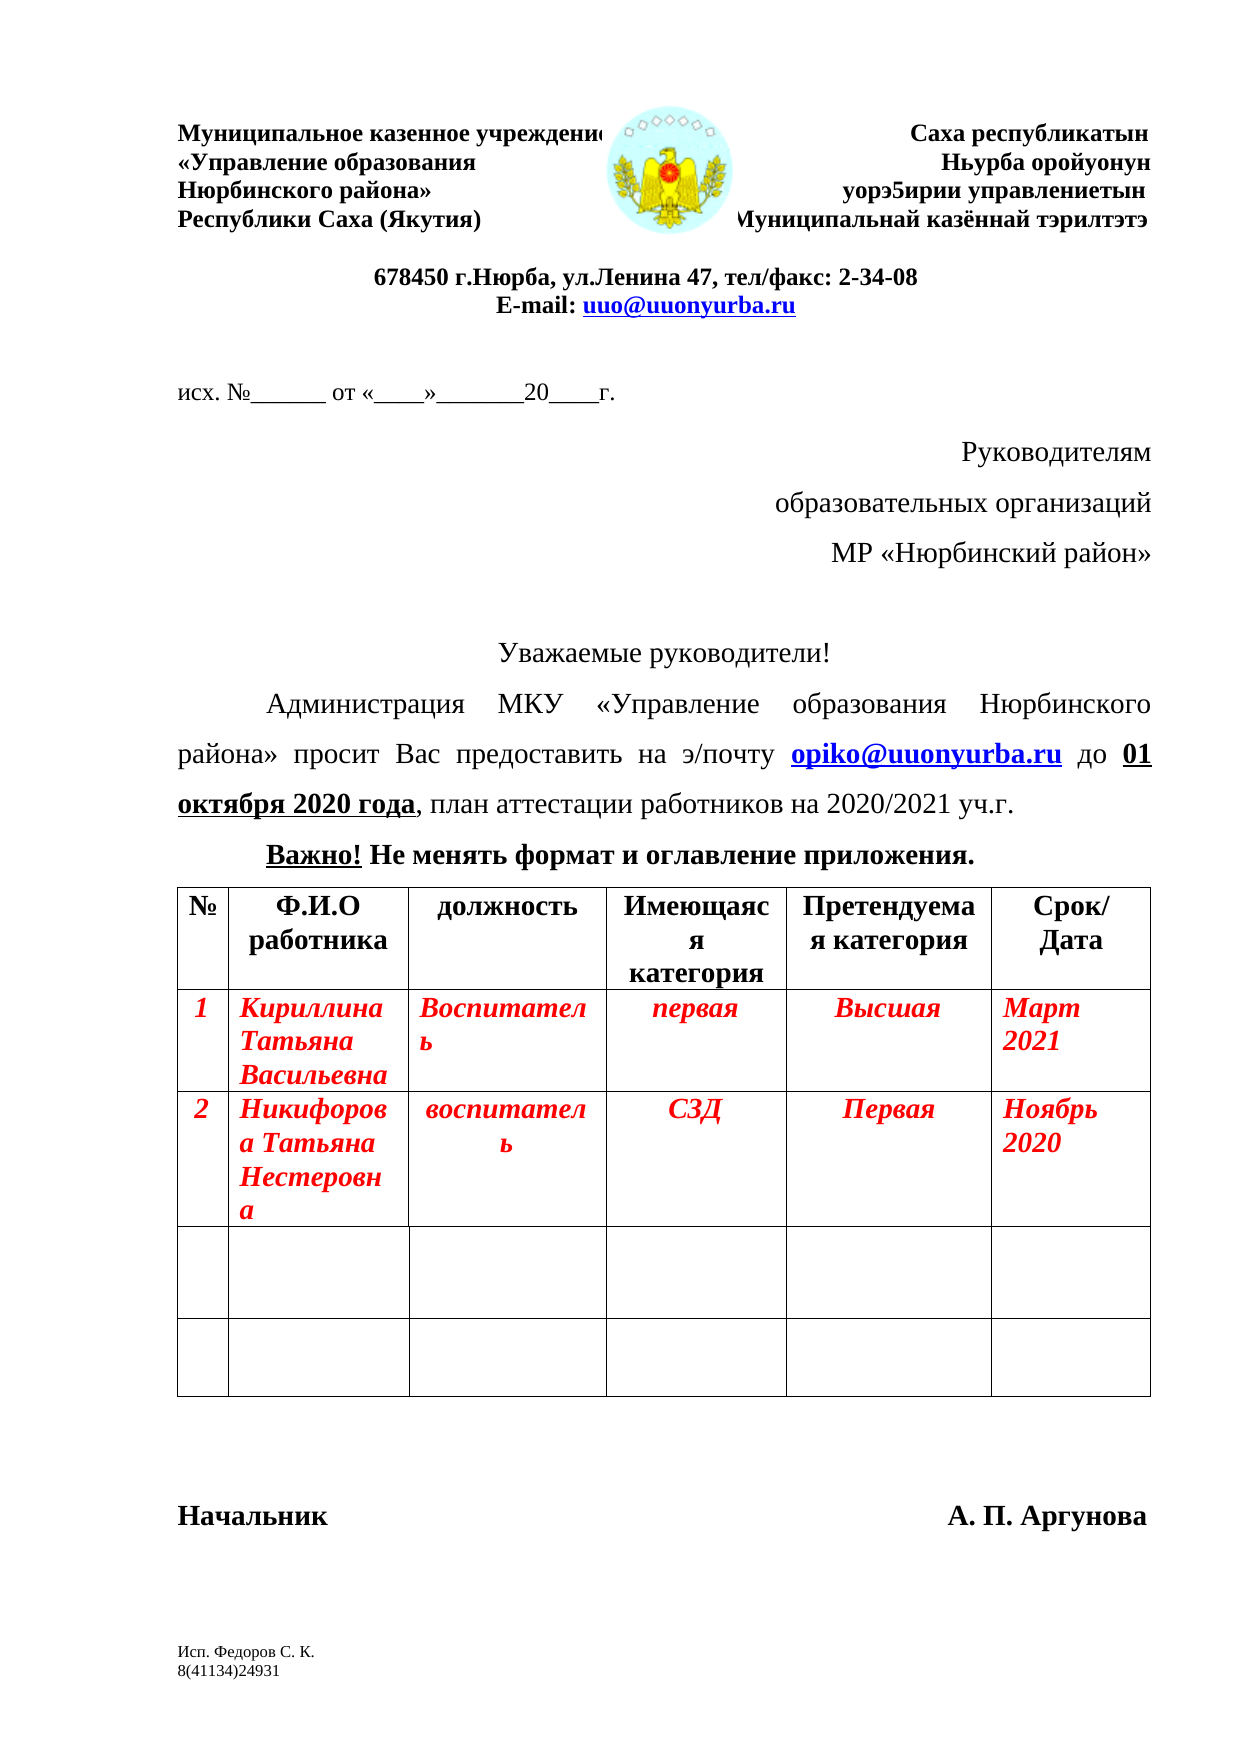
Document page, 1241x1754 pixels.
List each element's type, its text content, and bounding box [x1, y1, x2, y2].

table_cell [787, 1227, 991, 1318]
table_cell [229, 1227, 409, 1318]
table_cell [178, 1319, 228, 1396]
table_header № [178, 888, 228, 989]
table_cell [607, 1227, 786, 1318]
text Начальник А. П. Аргунова [177, 1498, 1152, 1531]
table_cell [607, 1319, 786, 1396]
table_cell первая [607, 990, 786, 1091]
table_cell Высшая [787, 990, 991, 1091]
text Республики Саха (Якутия) Муниципальнай казённай тэрилтэтэ [177, 204, 602, 233]
table_cell [992, 1227, 1150, 1318]
table_cell Воспитатель [409, 990, 606, 1091]
table_cell воспитатель [409, 1092, 606, 1226]
table_cell Март 2021 [992, 990, 1150, 1091]
text «Управление образования Ньурба оройуонун [177, 147, 602, 176]
table_cell [410, 1227, 606, 1318]
table_cell [787, 1319, 991, 1396]
text исх. №______ от «____»_______20____г. [177, 377, 1152, 406]
text «Управление образования Ньурба оройуонун [739, 147, 1152, 176]
text Уважаемые руководители! [177, 636, 1152, 669]
text образовательных организаций [177, 485, 1152, 518]
table_header Имеющаяся категория [607, 888, 786, 989]
table_header Срок/Дата [992, 888, 1150, 989]
text Администрация МКУ «Управление образования Нюрбинского района» просит Вас предоставить на э/почту opiko@uuonyurba.ru до 01 октября 2020 года, план аттестации работников на 2020/2021 уч.г. [177, 686, 1152, 820]
text Нюрбинского района» уорэ5ирии управлениетын [739, 176, 1152, 204]
table_header Ф.И.О работника [229, 888, 408, 989]
table_cell Никифорова Татьяна Нестеровна [229, 1092, 408, 1226]
text Нюрбинского района» уорэ5ирии управлениетын [177, 176, 602, 204]
table_cell [992, 1319, 1150, 1396]
table_cell 2 [178, 1092, 228, 1226]
table_cell Первая [787, 1092, 991, 1226]
text Руководителям [177, 434, 1152, 468]
table_cell СЗД [607, 1092, 786, 1226]
table_cell Кириллина Татьяна Васильевна [229, 990, 408, 1091]
text .Нюрба, ул.Ленина 47, тел/факс: 2-34-08 [140, 262, 1152, 291]
text Муниципальное казенное учреждение Саха республикатын [177, 118, 602, 147]
text Республики Саха (Якутия) Муниципальнай казённай тэрилтэтэ [739, 204, 1152, 233]
table_header Претендуемая категория [787, 888, 991, 989]
text Важно! Не менять формат и оглавление приложения. [177, 837, 1152, 870]
text МР «Нюрбинский район» [177, 535, 1152, 568]
text Муниципальное казенное учреждение Саха республикатын [739, 118, 1152, 147]
table_cell [178, 1227, 228, 1318]
table_cell [410, 1319, 606, 1396]
text E-mail: uuo@uuonyurba.ru [140, 291, 1152, 319]
table_cell [229, 1319, 409, 1396]
table_header должность [409, 888, 606, 989]
table_cell 1 [178, 990, 228, 1091]
table_cell Ноябрь 2020 [992, 1092, 1150, 1226]
